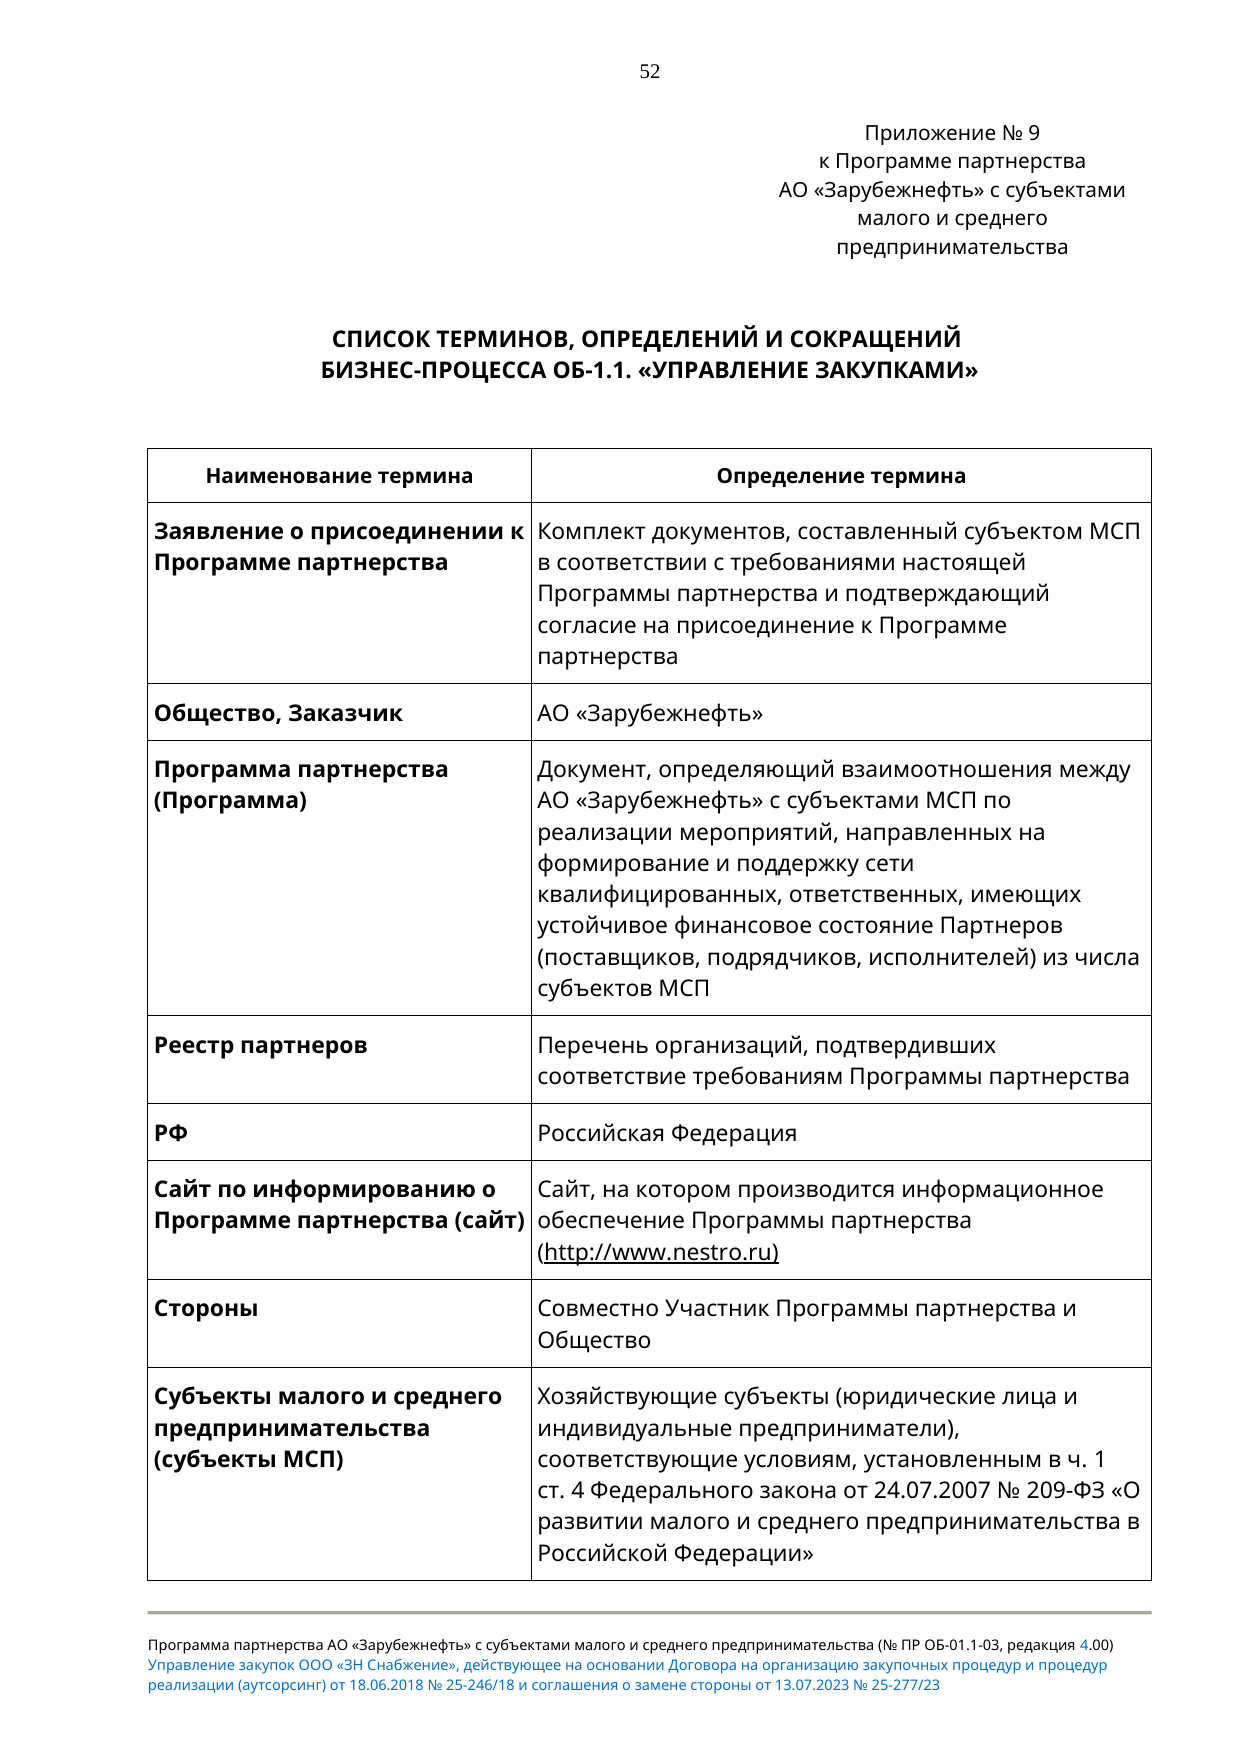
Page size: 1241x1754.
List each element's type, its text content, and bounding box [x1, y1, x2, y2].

table_cell Субъекты малого и среднего предпринимательства (субъекты МСП) [148, 1368, 531, 1580]
table_cell Российская Федерация [532, 1104, 1151, 1160]
table_cell Перечень организаций, подтвердивших соответствие требованиям Программы партнерства [532, 1016, 1151, 1103]
table_cell Заявление о присоединении к Программе партнерства [148, 503, 531, 683]
text СПИСОК ТЕРМИНОВ, ОПРЕДЕЛЕНИЙ И СОКРАЩЕНИЙ БИЗНЕС-ПРОЦЕССА ОБ-1.1. «УПРАВЛЕНИЕ ЗАКУПКАМИ» [148, 323, 1152, 385]
table_cell Сайт, на котором производится информационное обеспечение Программы партнерства (http://www.nestro.ru) [532, 1161, 1151, 1279]
table_header Определение термина [532, 449, 1151, 502]
table_cell Стороны [148, 1280, 531, 1367]
text к Программе партнерства АО «Зарубежнефть» с субъектами малого и среднего предпринимательства [753, 147, 1152, 260]
text Приложение № 9 [753, 118, 1152, 147]
table_cell Реестр партнеров [148, 1016, 531, 1103]
table_cell Документ, определяющий взаимоотношения между АО «Зарубежнефть» с субъектами МСП по реализации мероприятий, направленных на формирование и поддержку сети квалифицированных, ответственных, имеющих устойчивое финансовое состояние Партнеров (поставщиков, подрядчиков, исполнителей) из числа субъектов МСП [532, 741, 1151, 1015]
table_cell Комплект документов, составленный субъектом МСП в соответствии с требованиями настоящей Программы партнерства и подтверждающий согласие на присоединение к Программе партнерства [532, 503, 1151, 683]
table_cell РФ [148, 1104, 531, 1160]
table_cell Хозяйствующие субъекты (юридические лица и индивидуальные предприниматели), соответствующие условиям, установленным в ч. 1 ст. 4 Федерального закона от 24.07.2007 № 209-ФЗ «О развитии малого и среднего предпринимательства в Российской Федерации» [532, 1368, 1151, 1580]
table_cell Сайт по информированию о Программе партнерства (сайт) [148, 1161, 531, 1279]
table_cell Общество, Заказчик [148, 684, 531, 740]
table_cell АО «Зарубежнефть» [532, 684, 1151, 740]
table_header Наименование термина [148, 449, 531, 502]
table_cell Совместно Участник Программы партнерства и Общество [532, 1280, 1151, 1367]
table_cell Программа партнерства (Программа) [148, 741, 531, 1015]
